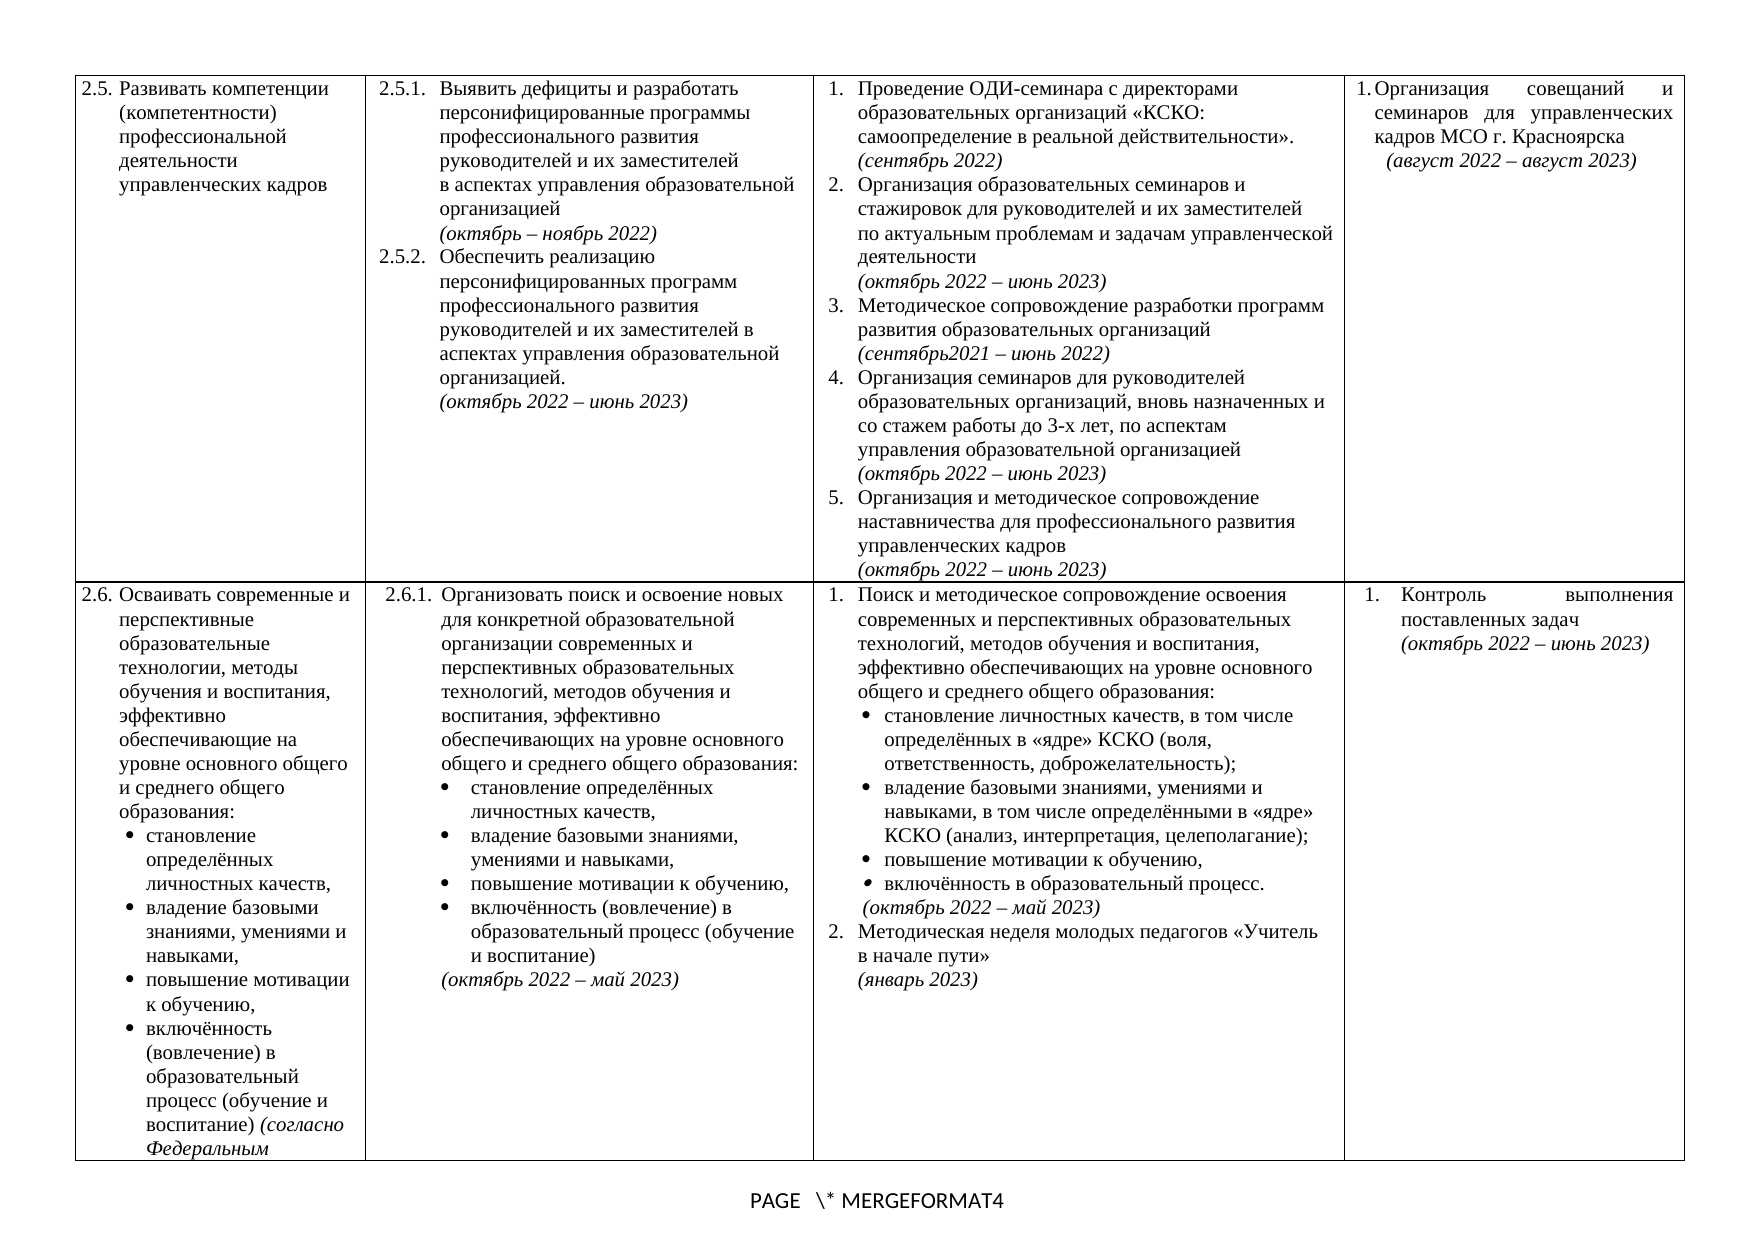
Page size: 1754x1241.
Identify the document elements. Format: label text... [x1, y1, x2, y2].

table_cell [814, 583, 1344, 1160]
table_cell Проведение ОДИ-семинара с директорами образовательных организаций «КСКО: самоопределение в реальной действительности». (сентябрь 2022) Организация образовательных семинаров и стажировок для руководителей и их заместителей по актуальным проблемам и задачам управленческой деятельности (октябрь 2022 – июнь 2023) Методическое сопровождение разработки программ развития образовательных организаций (сентябрь2021 – июнь 2022) Организация семинаров для руководителей образовательных организаций, вновь назначенных и со стажем работы до 3-х лет, по аспектам управления образовательной организацией (октябрь 2022 – июнь 2023) Организация и методическое сопровождение наставничества для профессионального развития управленческих кадров (октябрь 2022 – июнь 2023) [814, 76, 1344, 581]
table_cell Развивать компетенции (компетентности) профессиональной деятельности управленческих кадров [76, 76, 365, 581]
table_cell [1345, 583, 1684, 1160]
table_cell Организация совещаний и семинаров для управленческих кадров МСО г. Красноярска (август 2022 – август 2023) [1345, 76, 1684, 581]
table_cell Выявить дефициты и разработать персонифицированные программы профессионального развития руководителей и их заместителей в аспектах управления образовательной организацией (октябрь – ноябрь 2022) Обеспечить реализацию персонифицированных программ профессионального развития руководителей и их заместителей в аспектах управления образовательной организацией. (октябрь 2022 – июнь 2023) [366, 76, 813, 581]
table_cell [76, 583, 365, 1160]
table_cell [366, 583, 813, 1160]
